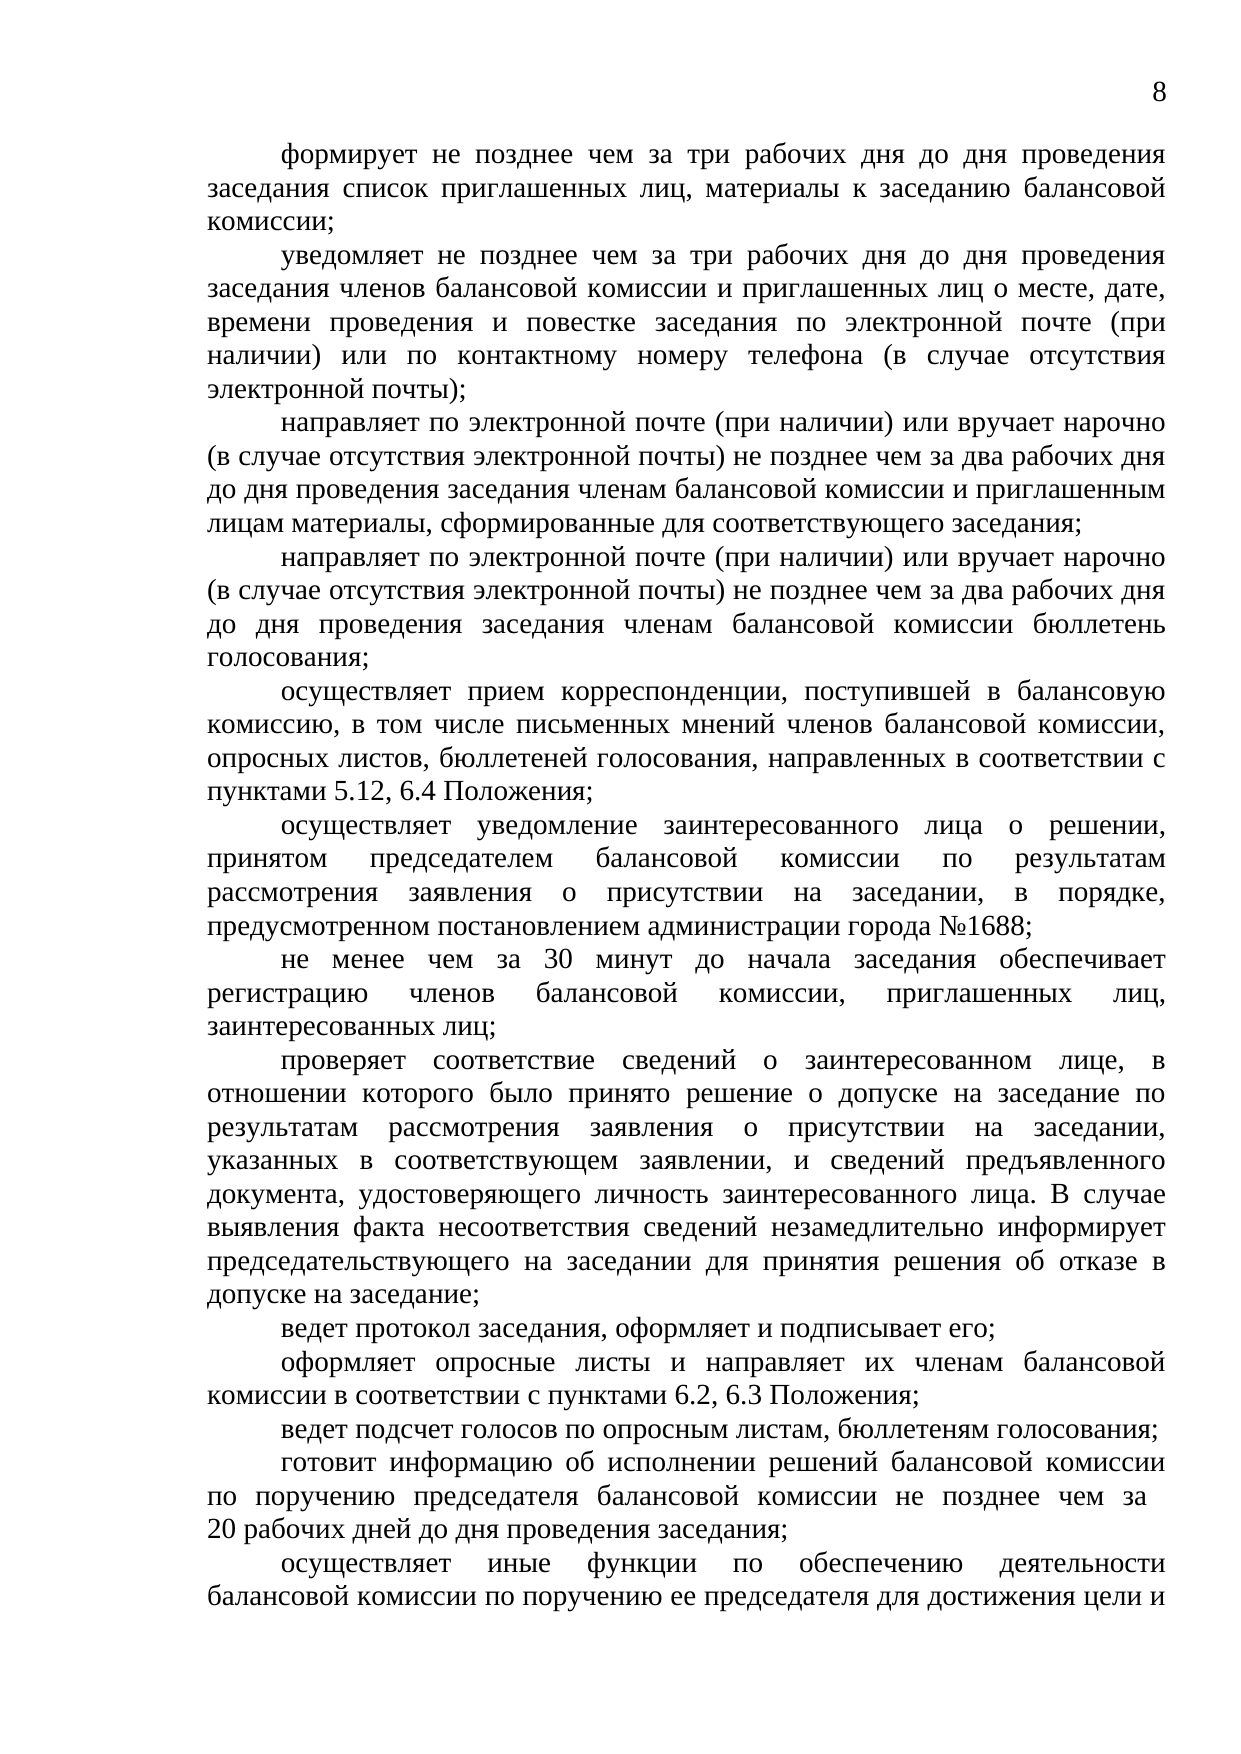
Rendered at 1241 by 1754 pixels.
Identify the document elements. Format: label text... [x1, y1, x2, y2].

text направляет по электронной почте (при наличии) или вручает нарочно (в случае отсутствия электронной почты) не позднее чем за два рабочих дня до дня проведения заседания членам балансовой комиссии бюллетень голосования; [207, 539, 1167, 673]
text осуществляет уведомление заинтересованного лица о решении, принятом председателем балансовой комиссии по результатам рассмотрения заявления о присутствии на заседании, в порядке, предусмотренном постановлением администрации города №1688; [207, 807, 1167, 941]
text готовит информацию об исполнении решений балансовой комиссии по поручению председателя балансовой комиссии не позднее чем за 20 рабочих дней до дня проведения заседания; [207, 1444, 1167, 1545]
text уведомляет не позднее чем за три рабочих дня до дня проведения заседания членов балансовой комиссии и приглашенных лиц о месте, дате, времени проведения и повестке заседания по электронной почте (при наличии) или по контактному номеру телефона (в случае отсутствия электронной почты); [207, 237, 1167, 404]
text осуществляет прием корреспонденции, поступившей в балансовую комиссию, в том числе письменных мнений членов балансовой комиссии, опросных листов, бюллетеней голосования, направленных в соответствии с пунктами 5.12, 6.4 Положения; [207, 673, 1167, 807]
text не менее чем за 30 минут до начала заседания обеспечивает регистрацию членов балансовой комиссии, приглашенных лиц, заинтересованных лиц; [207, 941, 1167, 1042]
text формирует не позднее чем за три рабочих дня до дня проведения заседания список приглашенных лиц, материалы к заседанию балансовой комиссии; [207, 136, 1167, 237]
text проверяет соответствие сведений о заинтересованном лице, в отношении которого было принято решение о допуске на заседание по результатам рассмотрения заявления о присутствии на заседании, указанных в соответствующем заявлении, и сведений предъявленного документа, удостоверяющего личность заинтересованного лица. В случае выявления факта несоответствия сведений незамедлительно информирует председательствующего на заседании для принятия решения об отказе в допуске на заседание; [207, 1042, 1167, 1310]
text оформляет опросные листы и направляет их членам балансовой комиссии в соответствии с пунктами 6.2, 6.3 Положения; [207, 1344, 1167, 1411]
text направляет по электронной почте (при наличии) или вручает нарочно (в случае отсутствия электронной почты) не позднее чем за два рабочих дня до дня проведения заседания членам балансовой комиссии и приглашенным лицам материалы, сформированные для соответствующего заседания; [207, 404, 1167, 539]
text ведет подсчет голосов по опросным листам, бюллетеням голосования; [207, 1411, 1167, 1444]
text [207, 1545, 1167, 1612]
text ведет протокол заседания, оформляет и подписывает его; [207, 1310, 1167, 1344]
